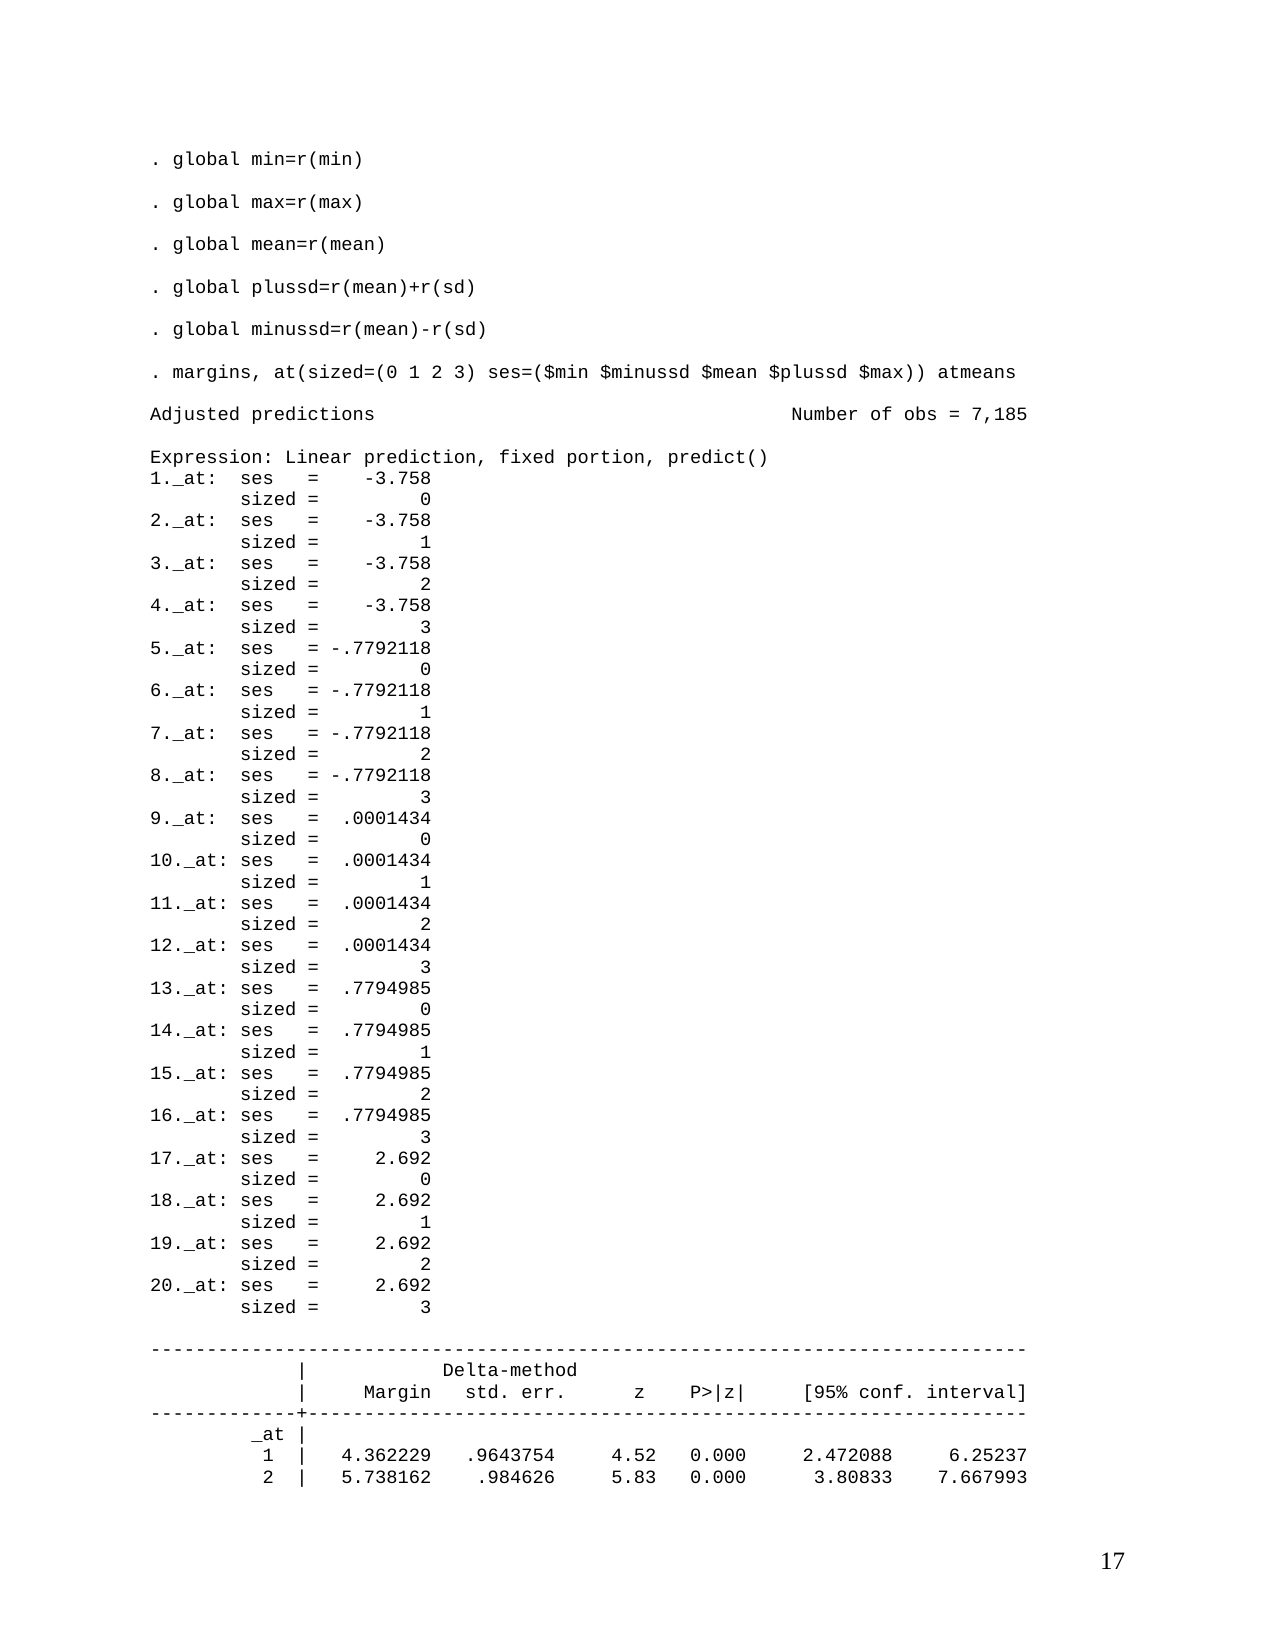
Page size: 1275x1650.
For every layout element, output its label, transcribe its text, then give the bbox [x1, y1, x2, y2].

text ------------------------------------------------------------------------------ [150, 1340, 1125, 1361]
text . margins, at(sized=(0 1 2 3) ses=($min $minussd $mean $plussd $max)) atmeans [150, 362, 1125, 384]
text 10._at: ses = .0001434 [150, 851, 1125, 872]
text sized = 3 [150, 957, 1125, 979]
text _at | [150, 1425, 1125, 1446]
text 4._at: ses = -3.758 [150, 596, 1125, 617]
text sized = 1 [150, 872, 1125, 894]
text 12._at: ses = .0001434 [150, 936, 1125, 957]
text sized = 2 [150, 575, 1125, 596]
text 13._at: ses = .7794985 [150, 979, 1125, 1000]
text . global min=r(min) [150, 150, 1125, 171]
text sized = 1 [150, 1042, 1125, 1064]
text sized = 2 [150, 1085, 1125, 1106]
text 1._at: ses = -3.758 [150, 469, 1125, 490]
text sized = 0 [150, 490, 1125, 511]
text | Delta-method [150, 1361, 1125, 1382]
text 14._at: ses = .7794985 [150, 1021, 1125, 1042]
text Expression: Linear prediction, fixed portion, predict() [150, 447, 1125, 469]
text sized = 0 [150, 660, 1125, 681]
text . global max=r(max) [150, 192, 1125, 214]
text 3._at: ses = -3.758 [150, 554, 1125, 575]
text 11._at: ses = .0001434 [150, 894, 1125, 915]
text sized = 0 [150, 830, 1125, 851]
text 20._at: ses = 2.692 [150, 1276, 1125, 1297]
text sized = 3 [150, 1127, 1125, 1149]
text . global mean=r(mean) [150, 235, 1125, 256]
text 1 | 4.362229 .9643754 4.52 0.000 2.472088 6.25237 [150, 1446, 1125, 1467]
text 19._at: ses = 2.692 [150, 1234, 1125, 1255]
text 17._at: ses = 2.692 [150, 1149, 1125, 1170]
text 9._at: ses = .0001434 [150, 809, 1125, 830]
text | Margin std. err. z P>|z| [95% conf. interval] [150, 1382, 1125, 1404]
text 8._at: ses = -.7792118 [150, 766, 1125, 787]
text sized = 3 [150, 787, 1125, 809]
text 18._at: ses = 2.692 [150, 1191, 1125, 1212]
text 15._at: ses = .7794985 [150, 1064, 1125, 1085]
text sized = 2 [150, 915, 1125, 936]
text 2._at: ses = -3.758 [150, 511, 1125, 532]
text 7._at: ses = -.7792118 [150, 724, 1125, 745]
text sized = 1 [150, 702, 1125, 724]
text 5._at: ses = -.7792118 [150, 639, 1125, 660]
text . global plussd=r(mean)+r(sd) [150, 277, 1125, 299]
text sized = 3 [150, 1297, 1125, 1319]
text 16._at: ses = .7794985 [150, 1106, 1125, 1127]
text sized = 2 [150, 1255, 1125, 1276]
text -------------+---------------------------------------------------------------- [150, 1404, 1125, 1425]
text sized = 1 [150, 532, 1125, 554]
text 2 | 5.738162 .984626 5.83 0.000 3.80833 7.667993 [150, 1467, 1125, 1489]
text Adjusted predictions Number of obs = 7,185 [150, 405, 1125, 426]
text sized = 0 [150, 1000, 1125, 1021]
text sized = 0 [150, 1170, 1125, 1191]
text sized = 3 [150, 617, 1125, 639]
text . global minussd=r(mean)-r(sd) [150, 320, 1125, 341]
text sized = 2 [150, 745, 1125, 766]
text sized = 1 [150, 1212, 1125, 1234]
text 6._at: ses = -.7792118 [150, 681, 1125, 702]
